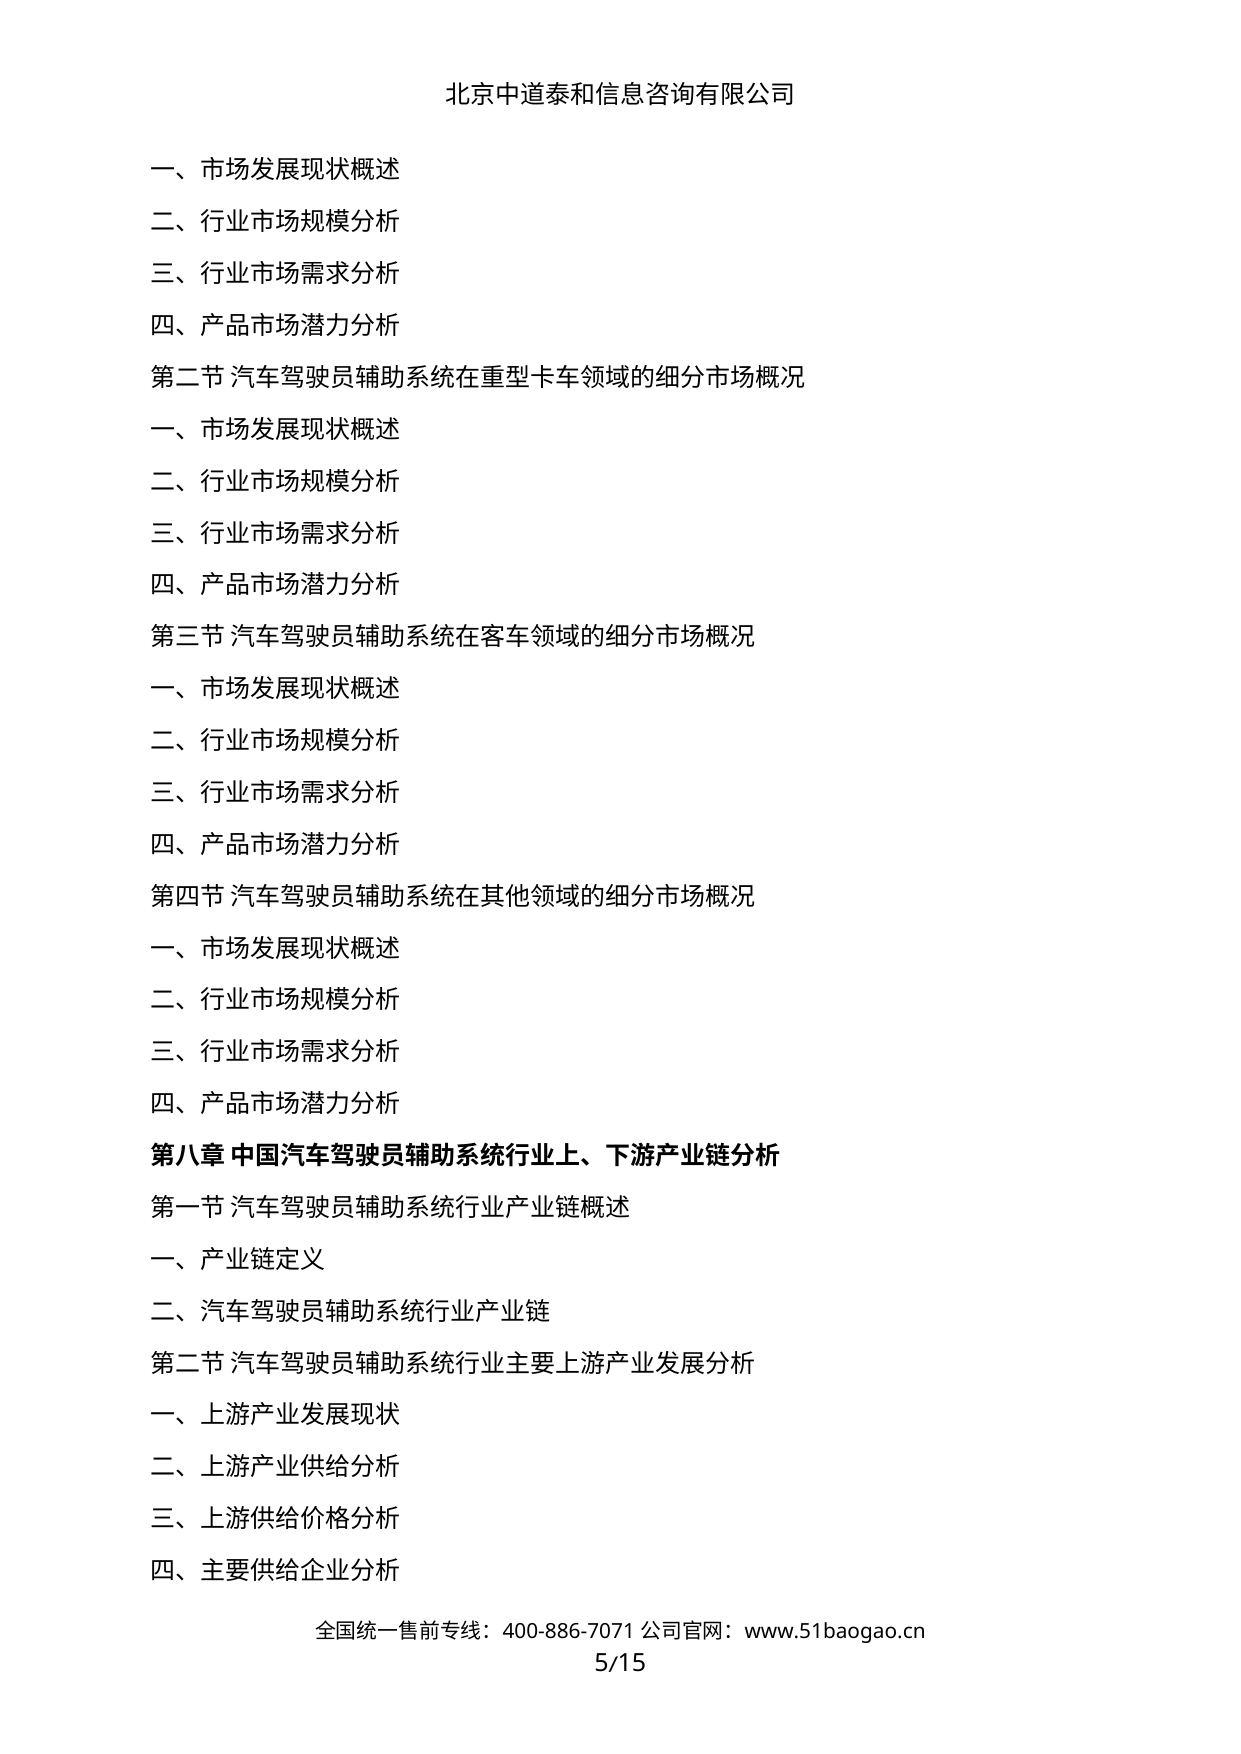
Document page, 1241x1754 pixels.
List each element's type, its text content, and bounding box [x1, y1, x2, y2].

text 四、产品市场潜力分析 [150, 306, 1090, 342]
text 二、行业市场规模分析 [150, 461, 1090, 497]
text 一、市场发展现状概述 [150, 669, 1090, 705]
text 第三节 汽车驾驶员辅助系统在客车领域的细分市场概况 [150, 617, 1090, 653]
text 二、上游产业供给分析 [150, 1447, 1090, 1483]
text 四、产品市场潜力分析 [150, 1084, 1090, 1120]
text 一、市场发展现状概述 [150, 150, 1090, 186]
text 第二节 汽车驾驶员辅助系统在重型卡车领域的细分市场概况 [150, 357, 1090, 394]
text 一、产业链定义 [150, 1239, 1090, 1276]
text 第八章 中国汽车驾驶员辅助系统行业上、下游产业链分析 [150, 1136, 1090, 1172]
text 三、行业市场需求分析 [150, 1032, 1090, 1068]
text 二、行业市场规模分析 [150, 980, 1090, 1016]
text 二、汽车驾驶员辅助系统行业产业链 [150, 1291, 1090, 1327]
text 一、市场发展现状概述 [150, 409, 1090, 446]
text 四、产品市场潜力分析 [150, 565, 1090, 601]
text 三、行业市场需求分析 [150, 513, 1090, 549]
text 二、行业市场规模分析 [150, 202, 1090, 238]
text 二、行业市场规模分析 [150, 721, 1090, 757]
text 一、上游产业发展现状 [150, 1395, 1090, 1431]
text 第四节 汽车驾驶员辅助系统在其他领域的细分市场概况 [150, 876, 1090, 912]
text 三、行业市场需求分析 [150, 254, 1090, 290]
text 一、市场发展现状概述 [150, 928, 1090, 964]
text 三、行业市场需求分析 [150, 772, 1090, 809]
text 四、主要供给企业分析 [150, 1551, 1090, 1587]
text 四、产品市场潜力分析 [150, 824, 1090, 861]
text 三、上游供给价格分析 [150, 1499, 1090, 1535]
text 第一节 汽车驾驶员辅助系统行业产业链概述 [150, 1187, 1090, 1224]
text 第二节 汽车驾驶员辅助系统行业主要上游产业发展分析 [150, 1343, 1090, 1379]
